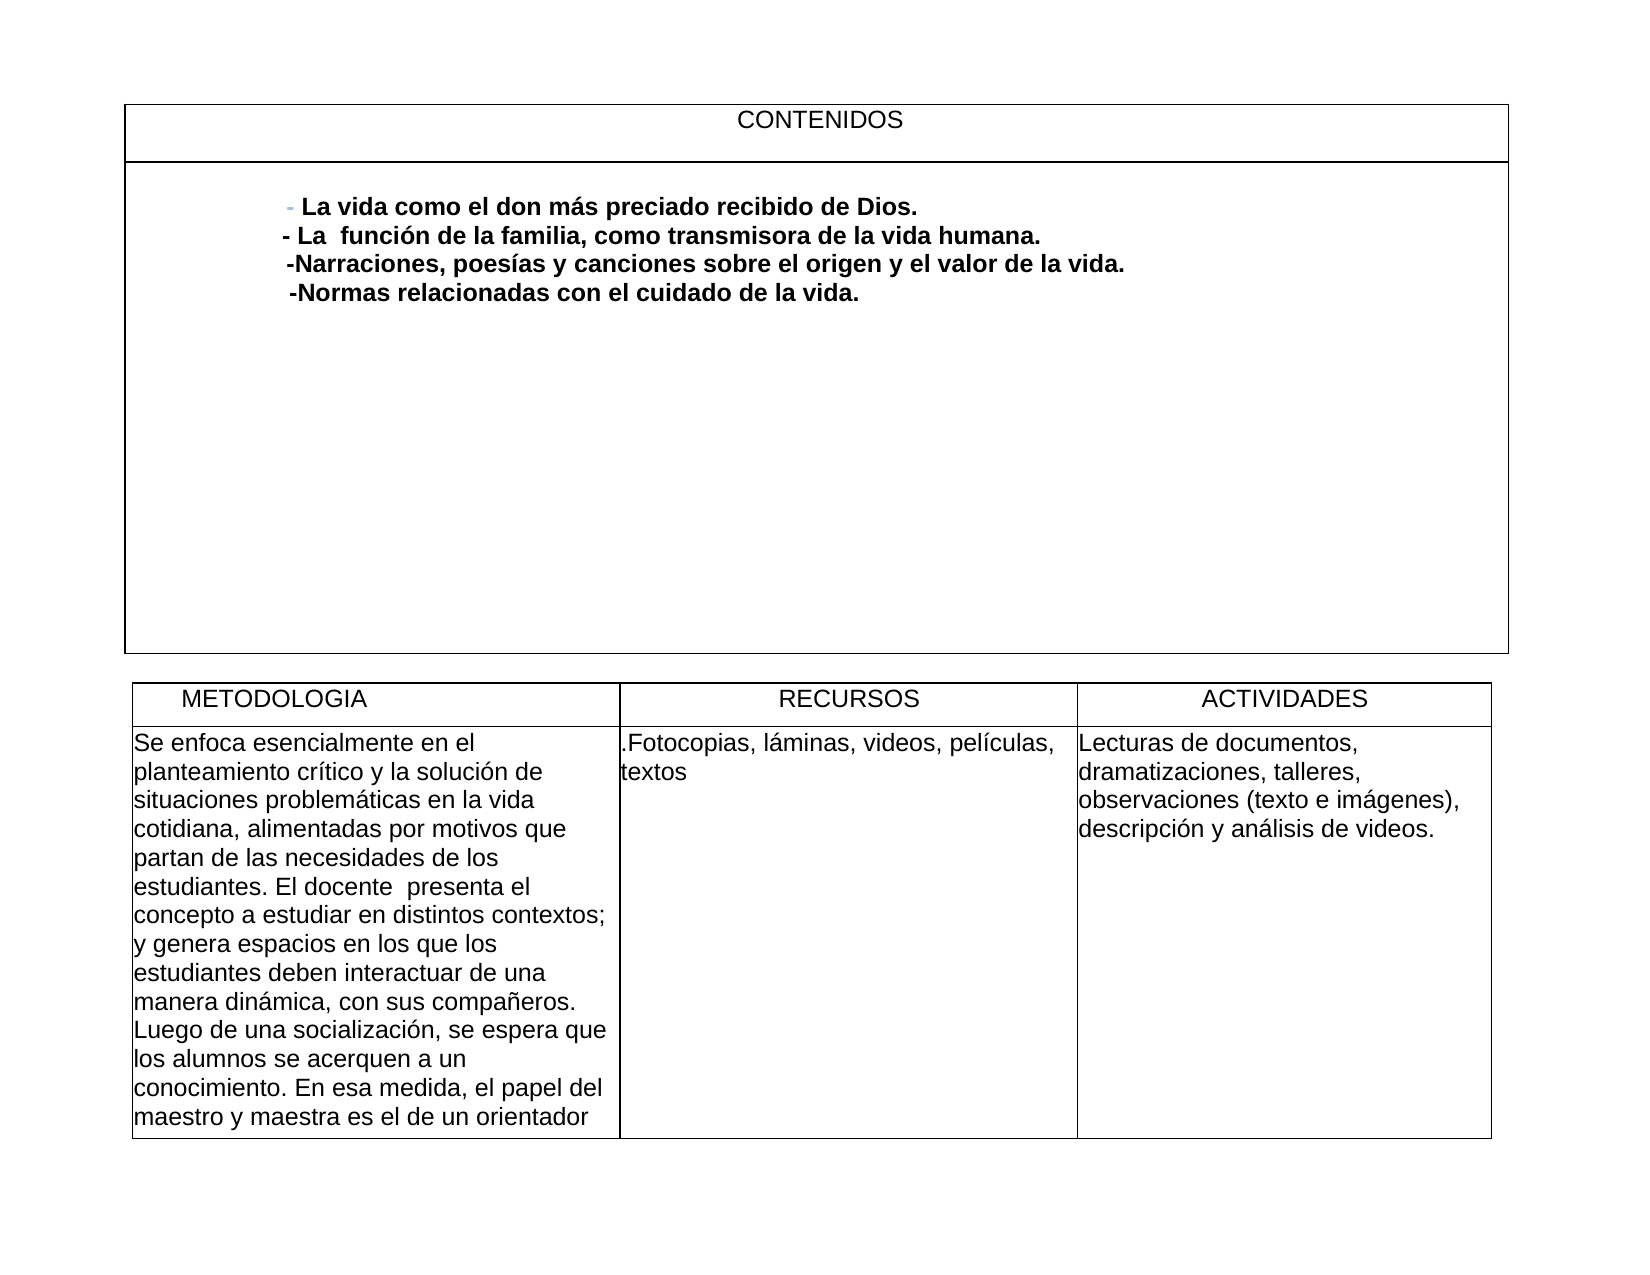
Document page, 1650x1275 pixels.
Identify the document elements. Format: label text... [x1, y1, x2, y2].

table_cell - La vida como el don más preciado recibido de Dios. - La función de la familia, como transmisora de la vida humana. -Narraciones, poesías y canciones sobre el origen y el valor de la vida. -Normas relacionadas con el cuidado de la vida. [126, 163, 1508, 653]
table_header METODOLOGIA [180, 684, 598, 726]
table_cell CONTENIDOS [126, 105, 1508, 161]
table_header ACTIVIDADES [1078, 684, 1491, 726]
table_header [133, 684, 180, 726]
table_header RECURSOS [621, 684, 1077, 726]
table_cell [621, 727, 1077, 1137]
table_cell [1078, 727, 1491, 1137]
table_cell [133, 727, 619, 1137]
table_header [600, 684, 619, 726]
